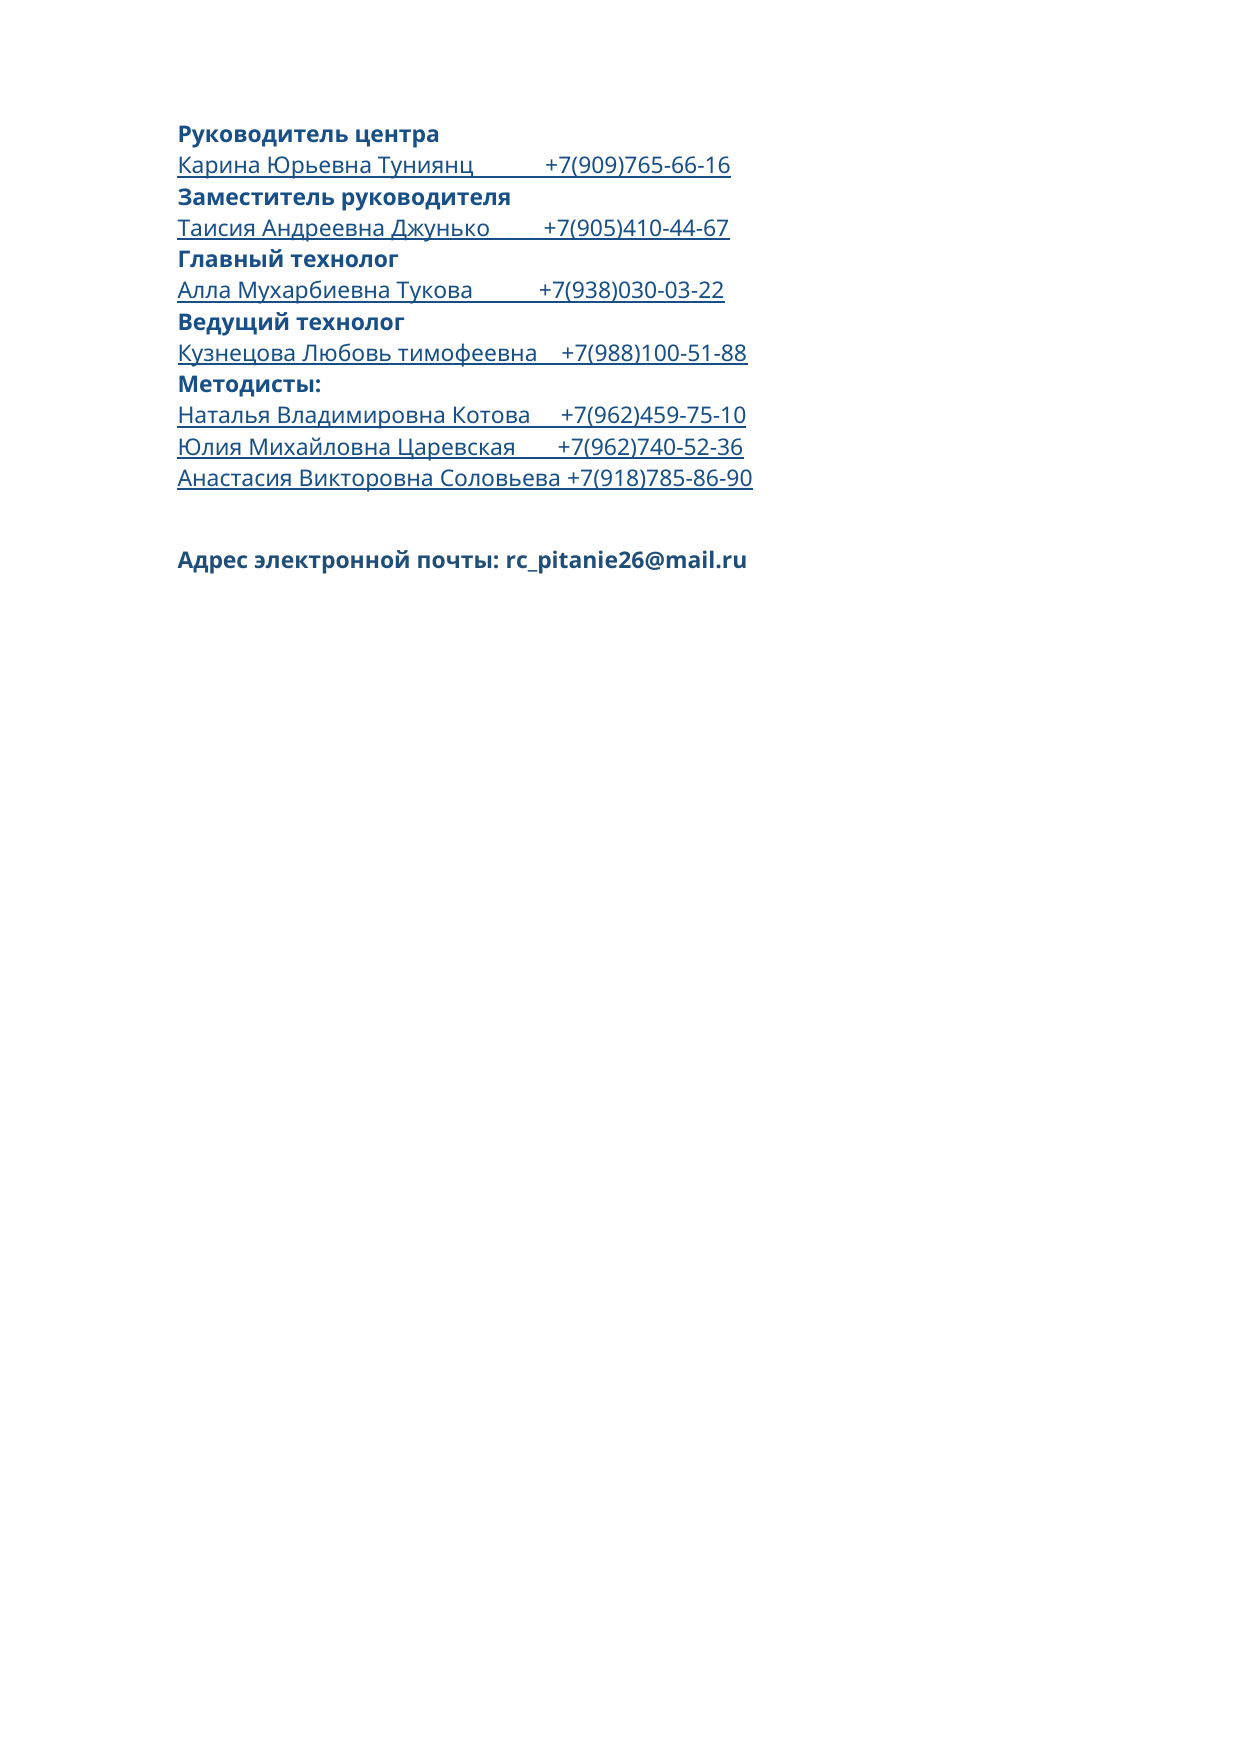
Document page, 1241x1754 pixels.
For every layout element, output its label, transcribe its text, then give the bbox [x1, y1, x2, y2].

text Таисия Андреевна Джунько +7(905)410-44-67 [177, 212, 1152, 243]
text Руководитель центра [177, 118, 1152, 149]
text Анастасия Викторовна Соловьева +7(918)785-86-90 [177, 462, 1152, 493]
text Алла Мухарбиевна Тукова +7(938)030-03-22 [177, 274, 1152, 306]
text Карина Юрьевна Туниянц +7(909)765-66-16 [177, 149, 1152, 181]
text Адрес электронной почты: rc_pitanie26@mail.ru [177, 543, 1152, 575]
text Методисты: [177, 368, 1152, 399]
text Кузнецова Любовь тимофеевна +7(988)100-51-88 [177, 337, 1152, 368]
text Ведущий технолог [177, 306, 1152, 337]
text Юлия Михайловна Царевская +7(962)740-52-36 [177, 431, 1152, 462]
text Наталья Владимировна Котова +7(962)459-75-10 [177, 399, 1152, 431]
text Главный технолог [177, 243, 1152, 274]
text Заместитель руководителя [177, 181, 1152, 212]
